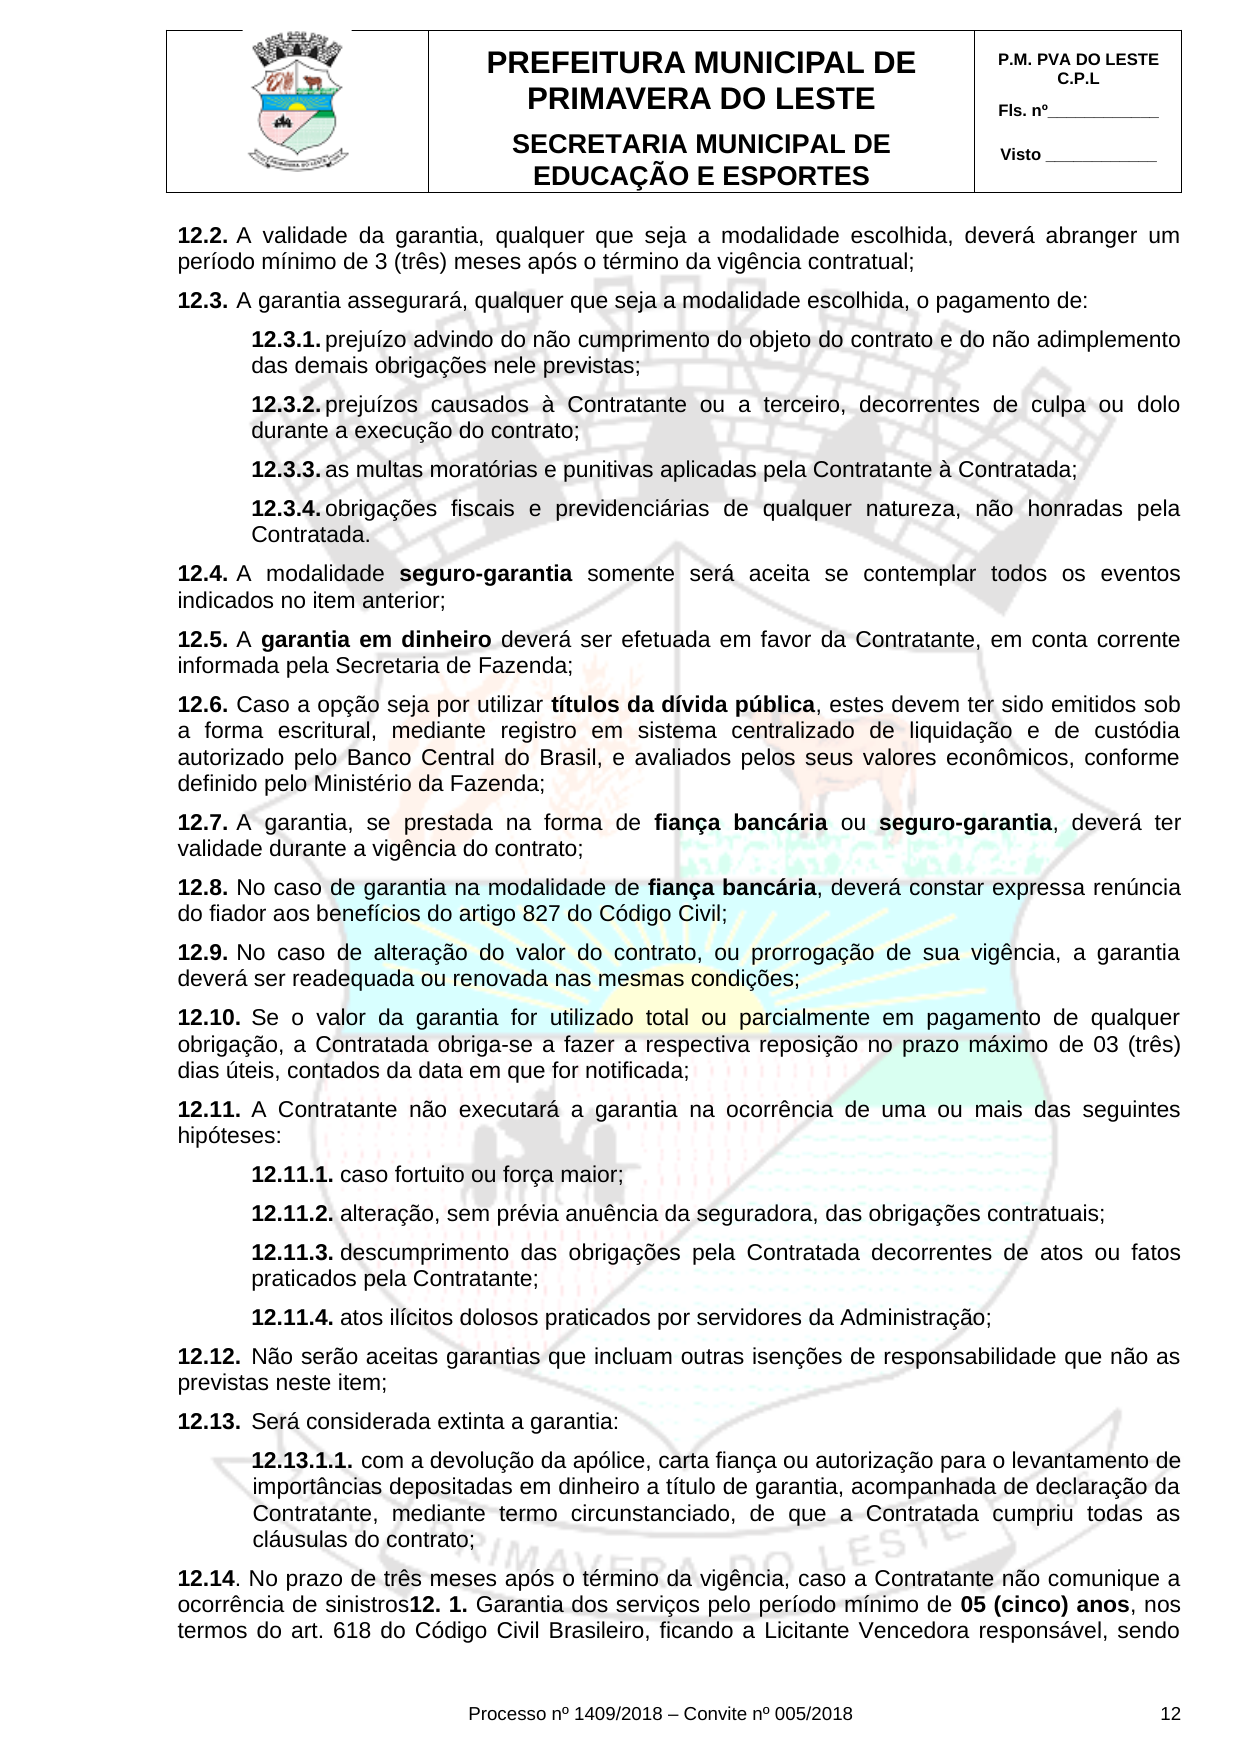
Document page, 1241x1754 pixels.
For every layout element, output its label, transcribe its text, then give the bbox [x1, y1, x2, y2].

list prejuízo advindo do não cumprimento do objeto do contrato e do não adimplemento das demais obrigações nele previstas; [251, 326, 1181, 378]
list A garantia em dinheiro deverá ser efetuada em favor da Contratante, em conta corrente informada pela Secretaria de Fazenda; [177, 626, 1181, 678]
list Se o valor da garantia for utilizado total ou parcialmente em pagamento de qualquer obrigação, a Contratada obriga-se a fazer a respectiva reposição no prazo máximo de 03 (três) dias úteis, contados da data em que for notificada; [177, 1004, 1181, 1083]
list No caso de alteração do valor do contrato, ou prorrogação de sua vigência, a garantia deverá ser readequada ou renovada nas mesmas condições; [177, 939, 1181, 992]
list descumprimento das obrigações pela Contratada decorrentes de atos ou fatos praticados pela Contratante; [251, 1239, 1181, 1291]
list as multas moratórias e punitivas aplicadas pela Contratante à Contratada; [251, 456, 1181, 483]
list alteração, sem prévia anuência da seguradora, das obrigações contratuais; [251, 1200, 1181, 1226]
list Caso a opção seja por utilizar títulos da dívida pública, estes devem ter sido emitidos sob a forma escritural, mediante registro em sistema centralizado de liquidação e de custódia autorizado pelo Banco Central do Brasil, e avaliados pelos seus valores econômicos, conforme definido pelo Ministério da Fazenda; [177, 691, 1181, 796]
list A modalidade seguro-garantia somente será aceita se contemplar todos os eventos indicados no item anterior; [177, 560, 1181, 613]
list Será considerada extinta a garantia: [177, 1408, 1181, 1434]
list com a devolução da apólice, carta fiança ou autorização para o levantamento de importâncias depositadas em dinheiro a título de garantia, acompanhada de declaração da Contratante, mediante termo circunstanciado, de que a Contratada cumpriu todas as cláusulas do contrato; [251, 1447, 1181, 1552]
list obrigações fiscais e previdenciárias de qualquer natureza, não honradas pela Contratada. [251, 495, 1181, 548]
list caso fortuito ou força maior; [251, 1161, 1181, 1187]
list No caso de garantia na modalidade de fiança bancária, deverá constar expressa renúncia do fiador aos benefícios do artigo 827 do Código Civil; [177, 874, 1181, 927]
list A validade da garantia, qualquer que seja a modalidade escolhida, deverá abranger um período mínimo de 3 (três) meses após o término da vigência contratual; [177, 222, 1181, 274]
list A garantia assegurará, qualquer que seja a modalidade escolhida, o pagamento de: [177, 287, 1181, 313]
list atos ilícitos dolosos praticados por servidores da Administração; [251, 1304, 1181, 1330]
picture [242, 30, 352, 172]
list Não serão aceitas garantias que incluam outras isenções de responsabilidade que não as previstas neste item; [177, 1343, 1181, 1396]
list A Contratante não executará a garantia na ocorrência de uma ou mais das seguintes hipóteses: [177, 1096, 1181, 1148]
list A garantia, se prestada na forma de fiança bancária ou seguro-garantia, deverá ter validade durante a vigência do contrato; [177, 809, 1181, 861]
list prejuízos causados à Contratante ou a terceiro, decorrentes de culpa ou dolo durante a execução do contrato; [251, 391, 1181, 444]
